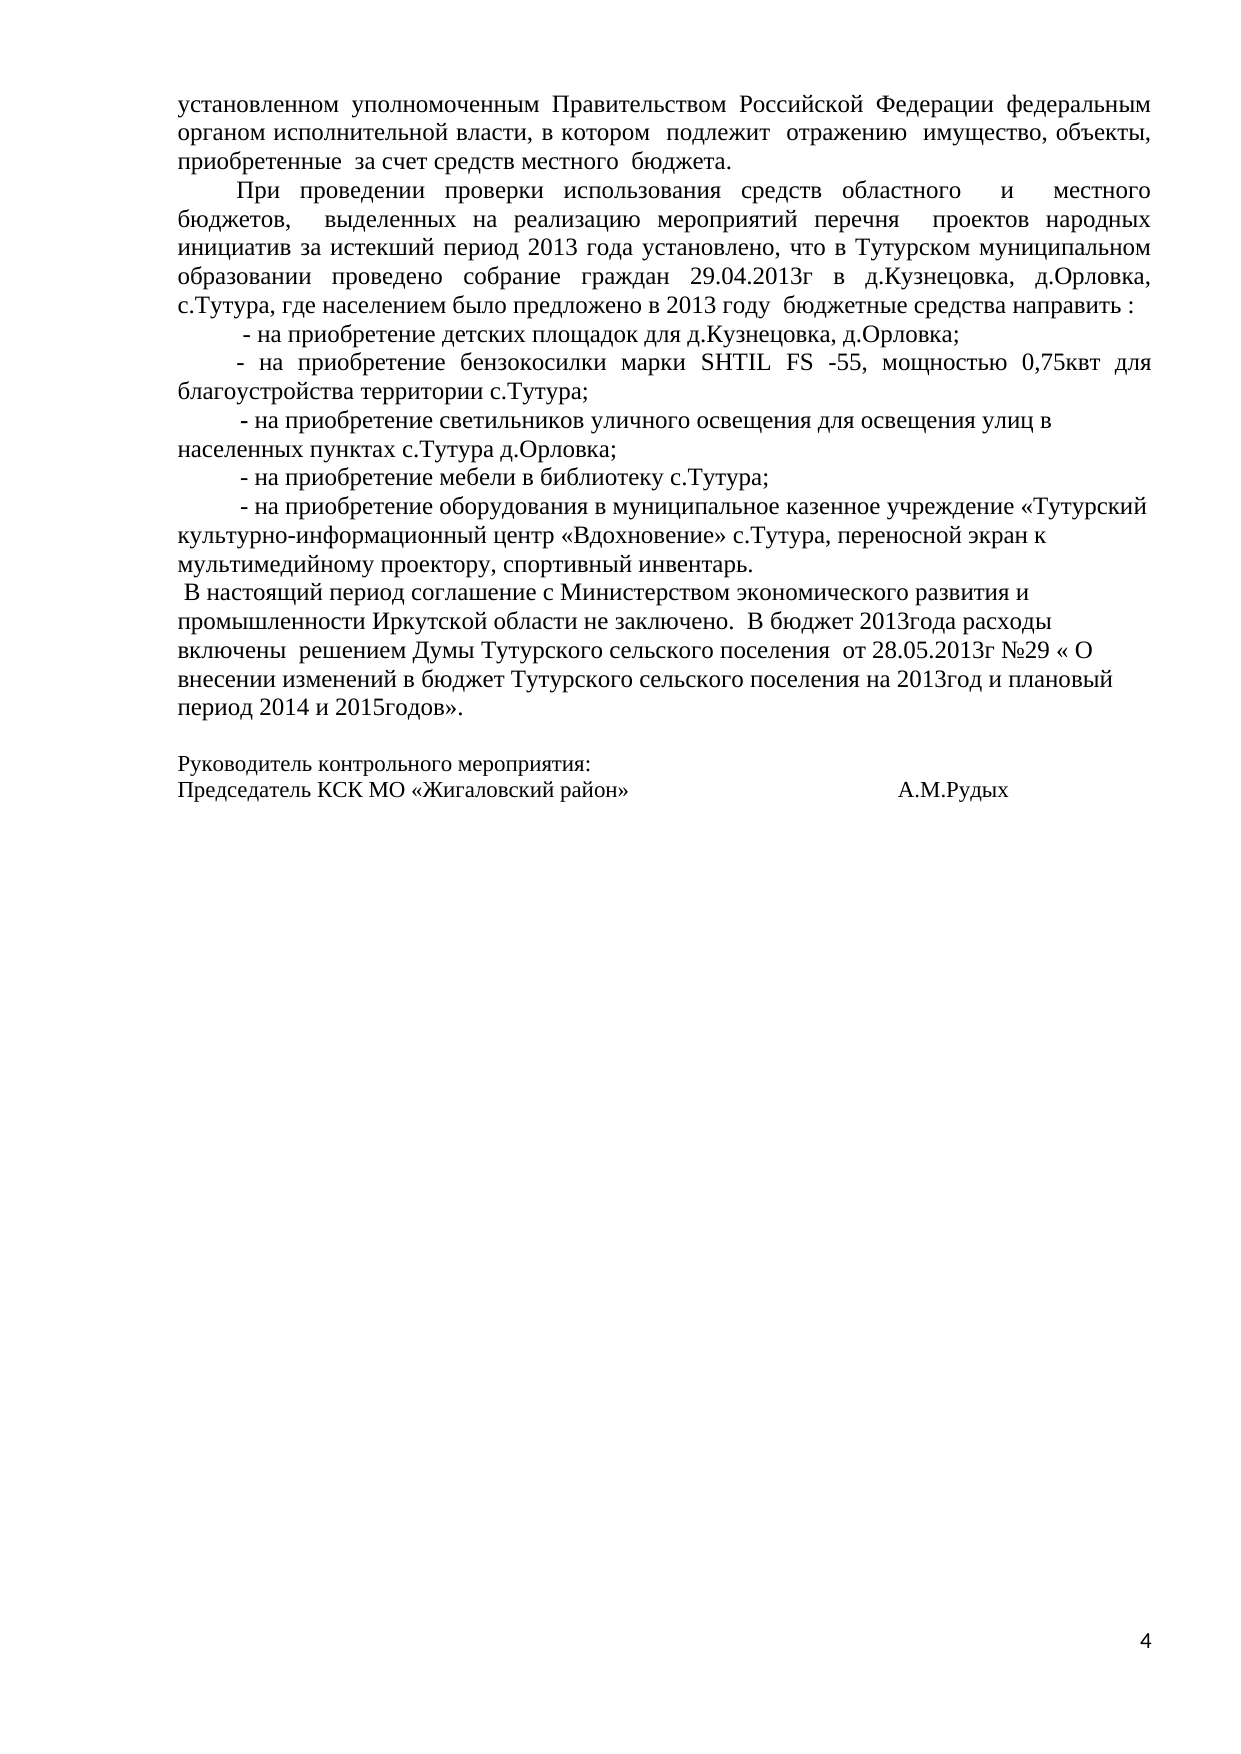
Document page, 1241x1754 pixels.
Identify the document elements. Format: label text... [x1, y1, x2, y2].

text - на приобретение светильников уличного освещения для освещения улиц в населенных пунктах с.Тутура д.Орловка; [177, 405, 1152, 462]
text - на приобретение оборудования в муниципальное казенное учреждение «Тутурский культурно-информационный центр «Вдохновение» с.Тутура, переносной экран к мультимедийному проектору, спортивный инвентарь. [177, 491, 1152, 577]
text В настоящий период соглашение с Министерством экономического развития и промышленности Иркутской области не заключено. В бюджет 2013года расходы включены решением Думы Тутурского сельского поселения от 28.05.2013г №29 « О внесении изменений в бюджет Тутурского сельского поселения на 2013год и плановый период 2014 и 2015годов». [177, 577, 1152, 721]
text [177, 89, 1152, 175]
text - на приобретение бензокосилки марки SHTIL FS -55, мощностью 0,75квт для благоустройства территории с.Тутура; [177, 347, 1152, 405]
text Председатель КСК МО «Жигаловский район» А.М.Рудых [177, 776, 1152, 803]
text - на приобретение детских площадок для д.Кузнецовка, д.Орловка; [177, 319, 1152, 347]
text - на приобретение мебели в библиотеку с.Тутура; [177, 462, 1152, 491]
text Руководитель контрольного мероприятия: [177, 750, 1152, 776]
text При проведении проверки использования средств областного и местного бюджетов, выделенных на реализацию мероприятий перечня проектов народных инициатив за истекший период 2013 года установлено, что в Тутурском муниципальном образовании проведено собрание граждан 29.04.2013г в д.Кузнецовка, д.Орловка, с.Тутура, где населением было предложено в 2013 году бюджетные средства направить : [177, 175, 1152, 319]
